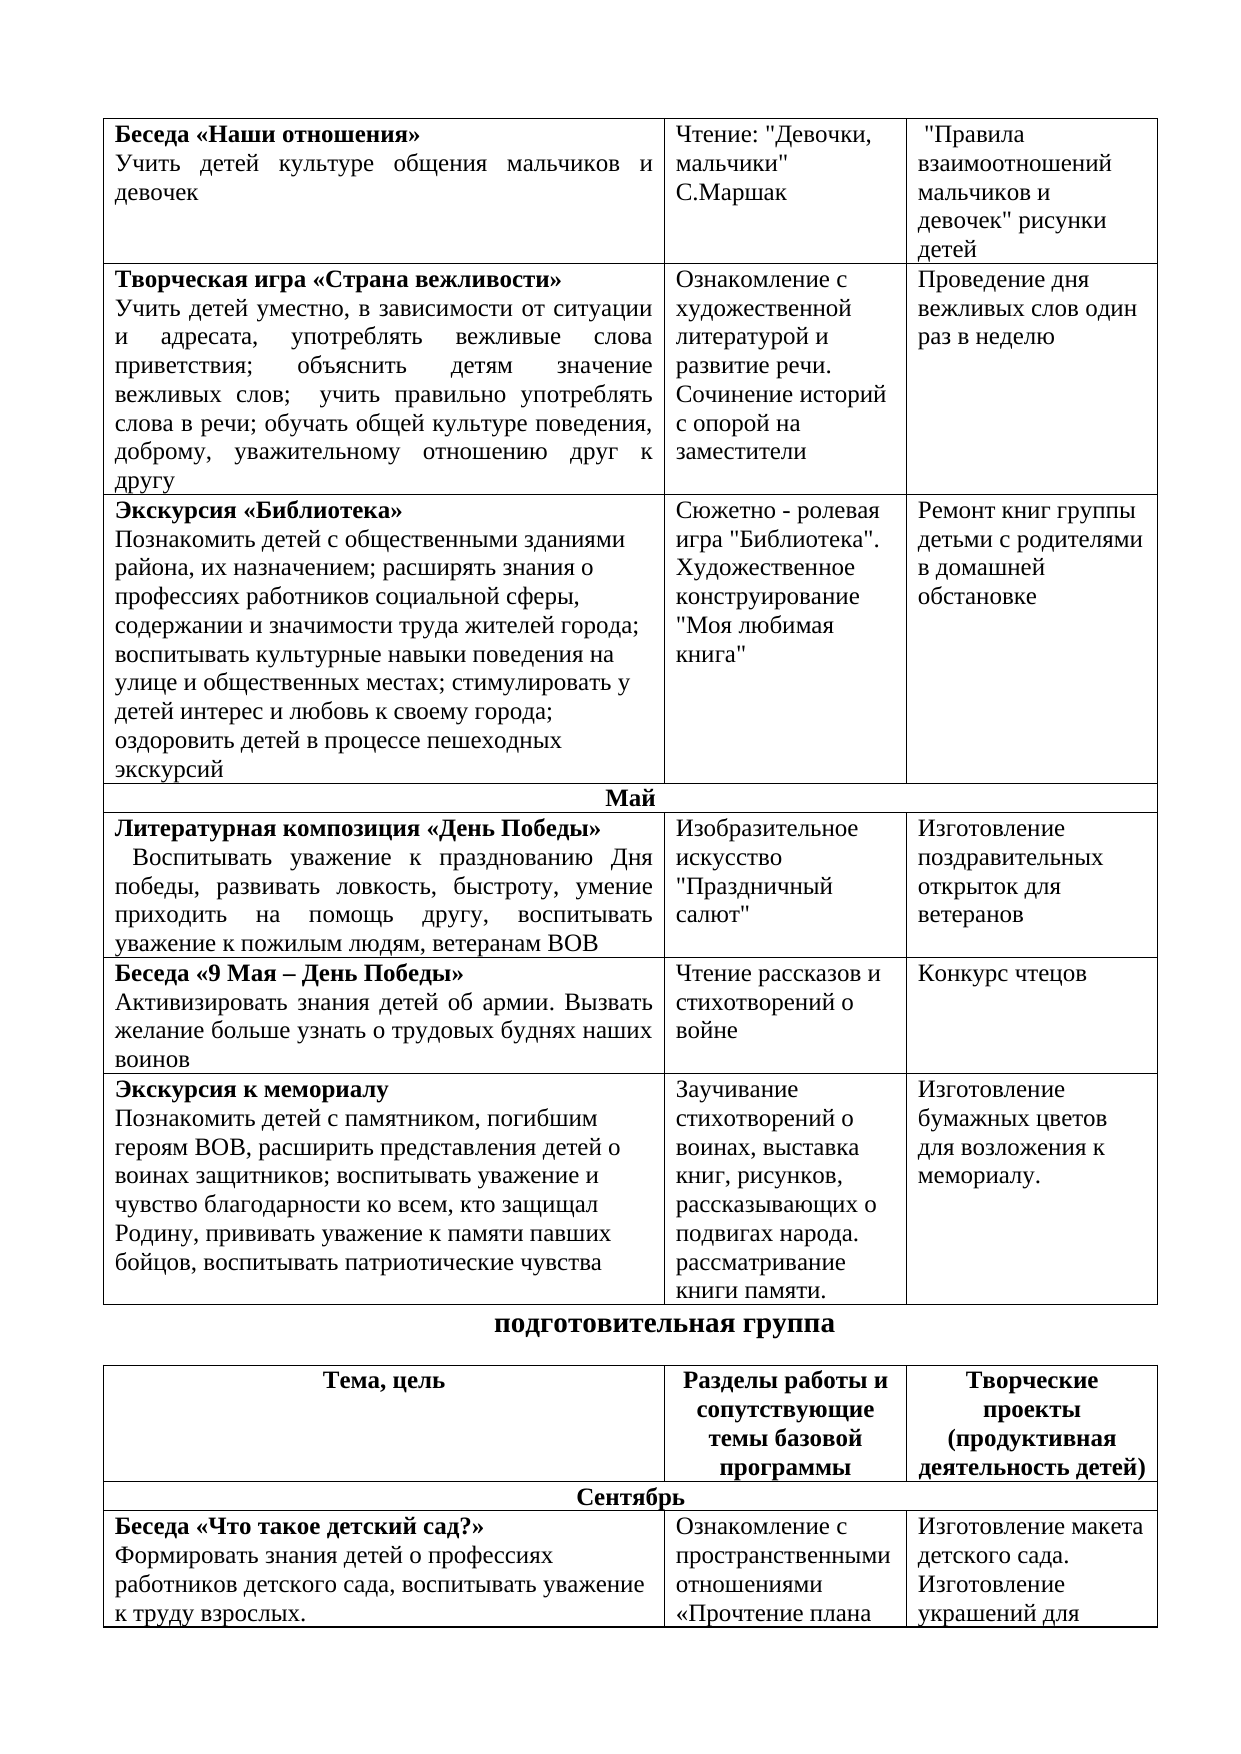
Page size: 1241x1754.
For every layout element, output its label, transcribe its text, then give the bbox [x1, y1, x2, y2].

table_cell Ознакомление с художественной литературой и развитие речи. Сочинение историй с опорой на заместители [665, 264, 906, 494]
table_header Творческие проекты (продуктивная деятельность детей) [907, 1366, 1157, 1481]
table_cell Сюжетно - ролевая игра "Библиотека". Художественное конструирование "Моя любимая книга" [665, 495, 906, 782]
table_cell Творческая игра «Страна вежливости» Учить детей уместно, в зависимости от ситуации и адресата, употреблять вежливые слова приветствия; объяснить детям значение вежливых слов; учить правильно употреблять слова в речи; обучать общей культуре поведения, доброму, уважительному отношению друг к другу [104, 264, 664, 494]
table_cell Сентябрь [104, 1482, 1157, 1510]
table_cell Май [104, 784, 1157, 812]
table_cell Ремонт книг группы детьми с родителями в домашней обстановке [907, 495, 1157, 782]
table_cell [665, 1511, 906, 1626]
table_header Тема, цель [104, 1366, 664, 1481]
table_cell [104, 1511, 664, 1626]
table_cell Изготовление бумажных цветов для возложения к мемориалу. [907, 1074, 1157, 1304]
table_cell Чтение рассказов и стихотворений о войне [665, 958, 906, 1073]
table_cell Изготовление поздравительных открыток для ветеранов [907, 813, 1157, 957]
table_cell Изобразительное искусство "Праздничный салют" [665, 813, 906, 957]
table_cell Заучивание стихотворений о воинах, выставка книг, рисунков, рассказывающих о подвигах народа. рассматривание книги памяти. [665, 1074, 906, 1304]
table_header Разделы работы и сопутствующие темы базовой программы [665, 1366, 906, 1481]
table_cell Беседа «9 Мая – День Победы» Активизировать знания детей об армии. Вызвать желание больше узнать о трудовых буднях наших воинов [104, 958, 664, 1073]
table_cell Конкурс чтецов [907, 958, 1157, 1073]
table_cell Экскурсия «Библиотека» Познакомить детей с общественными зданиями района, их назначением; расширять знания о профессиях работников социальной сферы, содержании и значимости труда жителей города; воспитывать культурные навыки поведения на улице и общественных местах; стимулировать у детей интерес и любовь к своему города; оздоровить детей в процессе пешеходных экскурсий [104, 495, 664, 782]
table_cell Чтение: "Девочки, мальчики" С.Маршак [665, 119, 906, 263]
table_cell "Правила взаимоотношений мальчиков и девочек" рисунки детей [907, 119, 1157, 263]
table_cell Беседа «Наши отношения» Учить детей культуре общения мальчиков и девочек [104, 119, 664, 263]
table_cell Проведение дня вежливых слов один раз в неделю [907, 264, 1157, 494]
table_cell Литературная композиция «День Победы» Воспитывать уважение к празднованию Дня победы, развивать ловкость, быстроту, умение приходить на помощь другу, воспитывать уважение к пожилым людям, ветеранам ВОВ [104, 813, 664, 957]
table_cell Экскурсия к мемориалу Познакомить детей с памятником, погибшим героям ВОВ, расширить представления детей о воинах защитников; воспитывать уважение и чувство благодарности ко всем, кто защищал Родину, прививать уважение к памяти павших бойцов, воспитывать патриотические чувства [104, 1074, 664, 1304]
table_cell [907, 1511, 1157, 1626]
text подготовительная группа [177, 1305, 1152, 1339]
